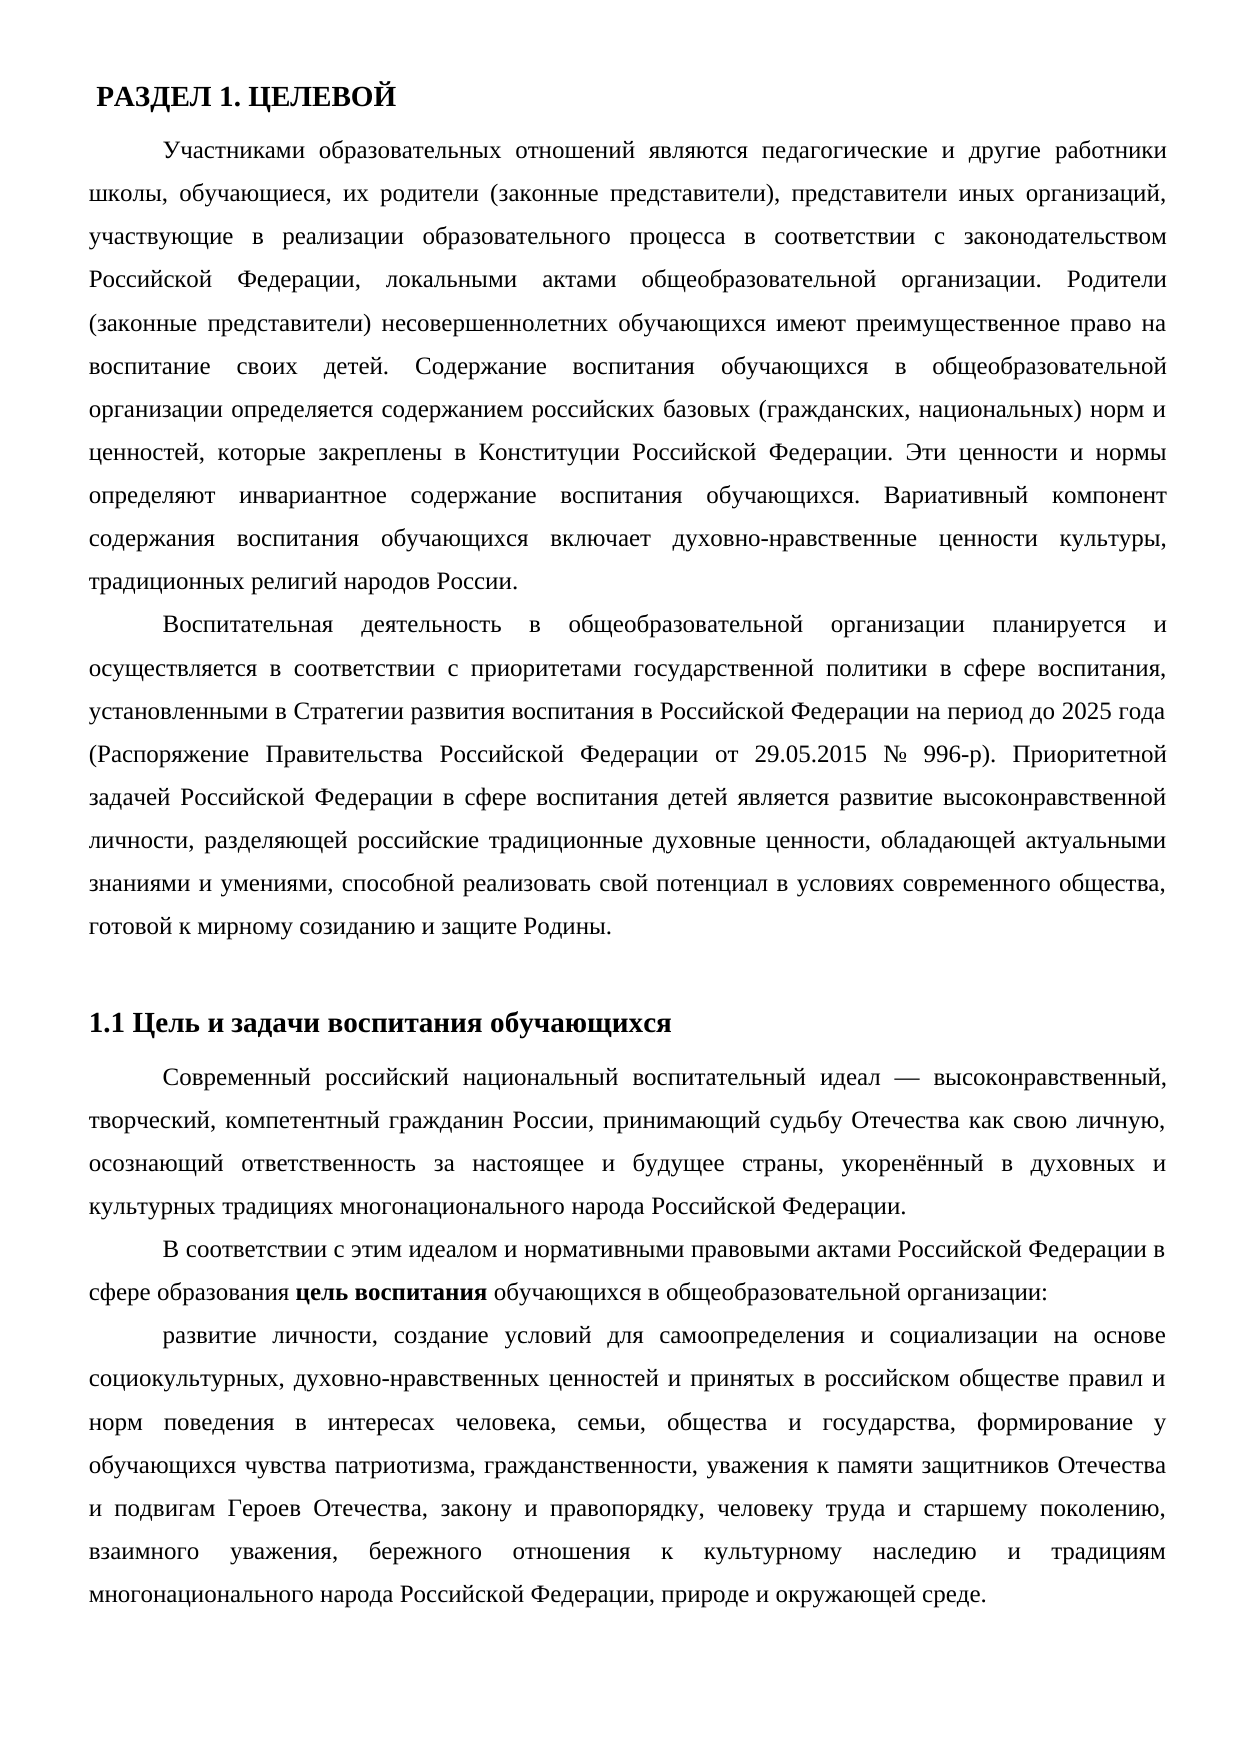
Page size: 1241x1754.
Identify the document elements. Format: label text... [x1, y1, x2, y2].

subtitle РАЗДЕЛ 1. ЦЕЛЕВОЙ [96, 79, 1180, 112]
text развитие личности, создание условий для самоопределения и социализации на основе социокультурных, духовно-нравственных ценностей и принятых в российском обществе правил и норм поведения в интересах человека, семьи, общества и государства, формирование у обучающихся чувства патриотизма, гражданственности, уважения к памяти защитников Отечества и подвигам Героев Отечества, закону и правопорядку, человеку труда и старшему поколению, взаимного уважения, бережного отношения к культурному наследию и традициям многонационального народа Российской Федерации, природе и окружающей среде. [88, 1320, 1166, 1608]
text Воспитательная деятельность в общеобразовательной организации планируется и осуществляется в соответствии с приоритетами государственной политики в сфере воспитания, установленными в Стратегии развития воспитания в Российской Федерации на период до 2025 года (Распоряжение Правительства Российской Федерации от 29.05.2015 № 996-р). Приоритетной задачей Российской Федерации в сфере воспитания детей является развитие высоконравственной личности, разделяющей российские традиционные духовные ценности, обладающей актуальными знаниями и умениями, способной реализовать свой потенциал в условиях современного общества, готовой к мирному созиданию и защите Родины. [88, 609, 1167, 940]
text В соответствии с этим идеалом и нормативными правовыми актами Российской Федерации в сфере образования цель воспитания обучающихся в общеобразовательной организации: [88, 1234, 1167, 1306]
text Участниками образовательных отношений являются педагогические и другие работники школы, обучающиеся, их родители (законные представители), представители иных организаций, участвующие в реализации образовательного процесса в соответствии с законодательством Российской Федерации, локальными актами общеобразовательной организации. Родители (законные представители) несовершеннолетних обучающихся имеют преимущественное право на воспитание своих детей. Содержание воспитания обучающихся в общеобразовательной организации определяется содержанием российских базовых (гражданских, национальных) норм и ценностей, которые закреплены в Конституции Российской Федерации. Эти ценности и нормы определяют инвариантное содержание воспитания обучающихся. Вариативный компонент содержания воспитания обучающихся включает духовно-нравственные ценности культуры, традиционных религий народов России. [88, 135, 1167, 595]
text Современный российский национальный воспитательный идеал — высоконравственный, творческий, компетентный гражданин России, принимающий судьбу Отечества как свою личную, осознающий ответственность за настоящее и будущее страны, укоренённый в духовных и культурных традициях многонационального народа Российской Федерации. [88, 1062, 1167, 1220]
subtitle Цель и задачи воспитания обучающихся [88, 1005, 1180, 1039]
